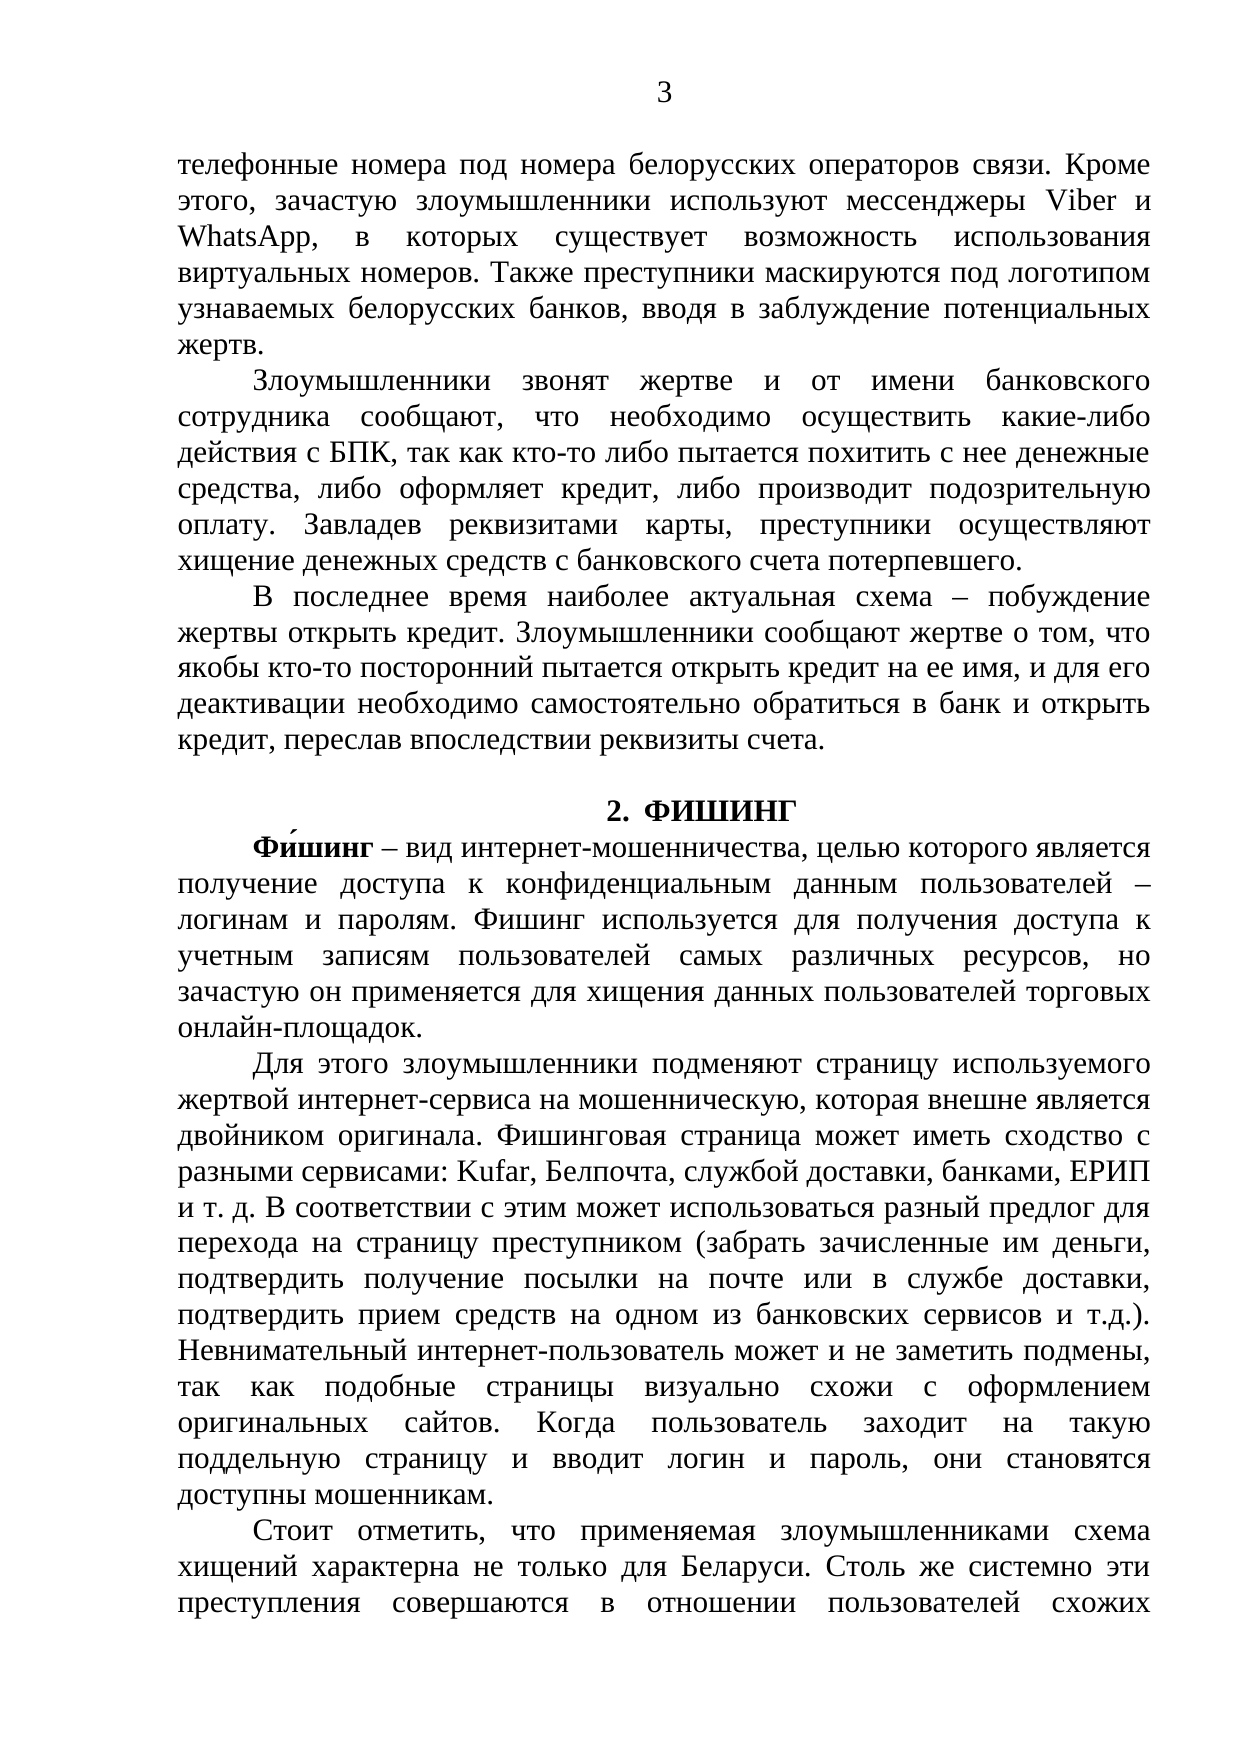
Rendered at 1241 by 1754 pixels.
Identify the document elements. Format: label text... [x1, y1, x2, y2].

text Для этого злоумышленники подменяют страницу используемого жертвой интернет-сервиса на мошенническую, которая внешне является двойником оригинала. Фишинговая страница может иметь сходство с разными сервисами: Kufar, Белпочта, службой доставки, банками, ЕРИП и т. д. В соответствии с этим может использоваться разный предлог для перехода на страницу преступником (забрать зачисленные им деньги, подтвердить получение посылки на почте или в службе доставки, подтвердить прием средств на одном из банковских сервисов и т.д.). Невнимательный интернет-пользователь может и не заметить подмены, так как подобные страницы визуально схожи с оформлением оригинальных сайтов. Когда пользователь заходит на такую поддельную страницу и вводит логин и пароль, они становятся доступны мошенникам. [177, 1044, 1152, 1511]
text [177, 1511, 1152, 1619]
text Фи́шинг – вид интернет-мошенничества, целью которого является получение доступа к конфиденциальным данным пользователей – логинам и паролям. Фишинг используется для получения доступа к учетным записям пользователей самых различных ресурсов, но зачастую он применяется для хищения данных пользователей торговых онлайн-площадок. [177, 828, 1152, 1044]
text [177, 146, 1152, 361]
text В последнее время наиболее актуальная схема – побуждение жертвы открыть кредит. Злоумышленники сообщают жертве о том, что якобы кто-то посторонний пытается открыть кредит на ее имя, и для его деактивации необходимо самостоятельно обратиться в банк и открыть кредит, переслав впоследствии реквизиты счета. [177, 577, 1152, 757]
text Злоумышленники звонят жертве и от имени банковского сотрудника сообщают, что необходимо осуществить какие-либо действия с БПК, так как кто-то либо пытается похитить с нее денежные средства, либо оформляет кредит, либо производит подозрительную оплату. Завладев реквизитами карты, преступники осуществляют хищение денежных средств с банковского счета потерпевшего. [177, 361, 1152, 577]
list ФИШИНГ [252, 792, 1152, 828]
